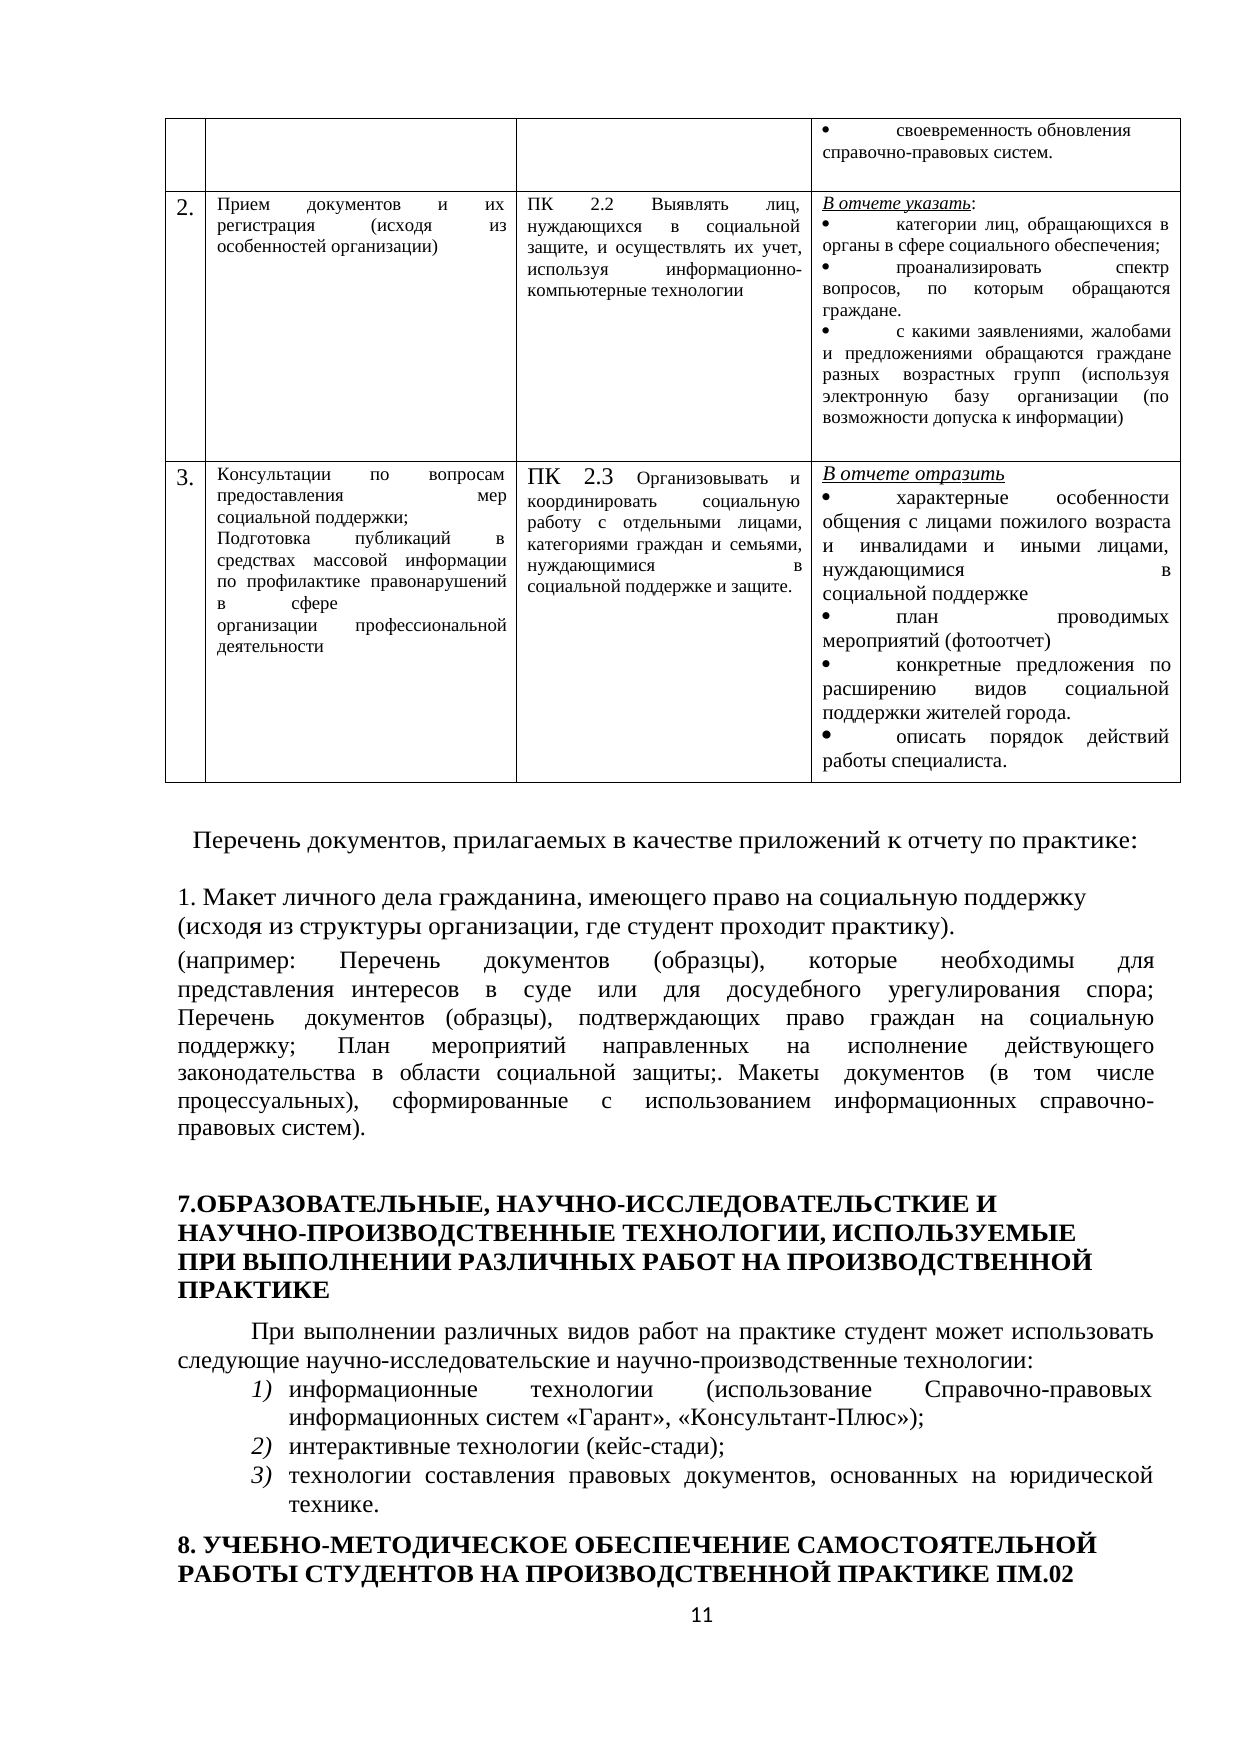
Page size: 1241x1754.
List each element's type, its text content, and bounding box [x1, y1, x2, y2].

table_cell 3. [166, 462, 205, 782]
text 11 [690, 1600, 1183, 1628]
table_cell В отчете отразить  характерные особенности общения с лицами пожилого возраста и инвалидами и иными лицами, нуждающимися в социальной поддержке  план проводимых мероприятий (фотоотчет)  конкретные предложения по расширению видов социальной поддержки жителей города.  описать порядок действий работы специалиста. [812, 462, 1180, 782]
table_cell ПК 2.3 Организовывать и координировать социальную работу с отдельными лицами, категориями граждан и семьями, нуждающимися в социальной поддержке и защите. [517, 462, 811, 782]
text 8. УЧЕБНО-МЕТОДИЧЕСКОЕ ОБЕСПЕЧЕНИЕ САМОСТОЯТЕЛЬНОЙ РАБОТЫ СТУДЕНТОВ НА ПРОИЗВОДСТВЕННОЙ ПРАКТИКЕ ПМ.02 [177, 1530, 1151, 1588]
table_header  своевременность обновления справочно-правовых систем. [812, 119, 1180, 191]
text 3) технологии составления правовых документов, основанных на юридической технике. [251, 1460, 1158, 1517]
text 1) информационные технологии (использование Справочно-правовых информационных систем «Гарант», «Консультант-Плюс»); [251, 1374, 1158, 1431]
text (например: Перечень документов (образцы), которые необходимы для представления интересов в суде или для досудебного урегулирования спора; Перечень документов (образцы), подтверждающих право граждан на социальную поддержку; План мероприятий направленных на исполнение действующего законодательства в области социальной защиты;. Макеты документов (в том числе процессуальных), сформированные с использованием информационных справочно-правовых систем). [177, 946, 1154, 1141]
table_cell ПК 2.2 Выявлять лиц, нуждающихся в социальной защите, и осуществлять их учет, используя информационно-компьютерные технологии [517, 192, 811, 461]
table_header [517, 119, 811, 191]
text 2) интерактивные технологии (кейс-стади); [251, 1431, 1183, 1460]
text При выполнении различных видов работ на практике студент может использовать следующие научно-исследовательские и научно-производственные технологии: [177, 1316, 1158, 1374]
table_cell 2. [166, 192, 205, 461]
text 1. Макет личного дела гражданина, имеющего право на социальную поддержку (исходя из структуры организации, где студент проходит практику). [177, 882, 1091, 940]
text Перечень документов, прилагаемых в качестве приложений к отчету по практике: [192, 825, 1183, 853]
table_cell Консультации по вопросам предоставления мер социальной поддержки; Подготовка публикаций в средствах массовой информации по профилактике правонарушений в сфере организации профессиональной деятельности [206, 462, 516, 782]
table_cell В отчете указать:  категории лиц, обращающихся в органы в сфере социального обеспечения;  проанализировать спектр вопросов, по которым обращаются граждане.  с какими заявлениями, жалобами и предложениями обращаются граждане разных возрастных групп (используя электронную базу организации (по возможности допуска к информации) [812, 192, 1180, 461]
table_cell Прием документов и их регистрация (исходя из особенностей организации) [206, 192, 516, 461]
text 7.ОБРАЗОВАТЕЛЬНЫЕ, НАУЧНО-ИССЛЕДОВАТЕЛЬСТКИЕ И НАУЧНО-ПРОИЗВОДСТВЕННЫЕ ТЕХНОЛОГИИ, ИСПОЛЬЗУЕМЫЕ ПРИ ВЫПОЛНЕНИИ РАЗЛИЧНЫХ РАБОТ НА ПРОИЗВОДСТВЕННОЙ ПРАКТИКЕ [177, 1189, 1124, 1304]
table_header [206, 119, 516, 191]
table_header [166, 119, 205, 191]
